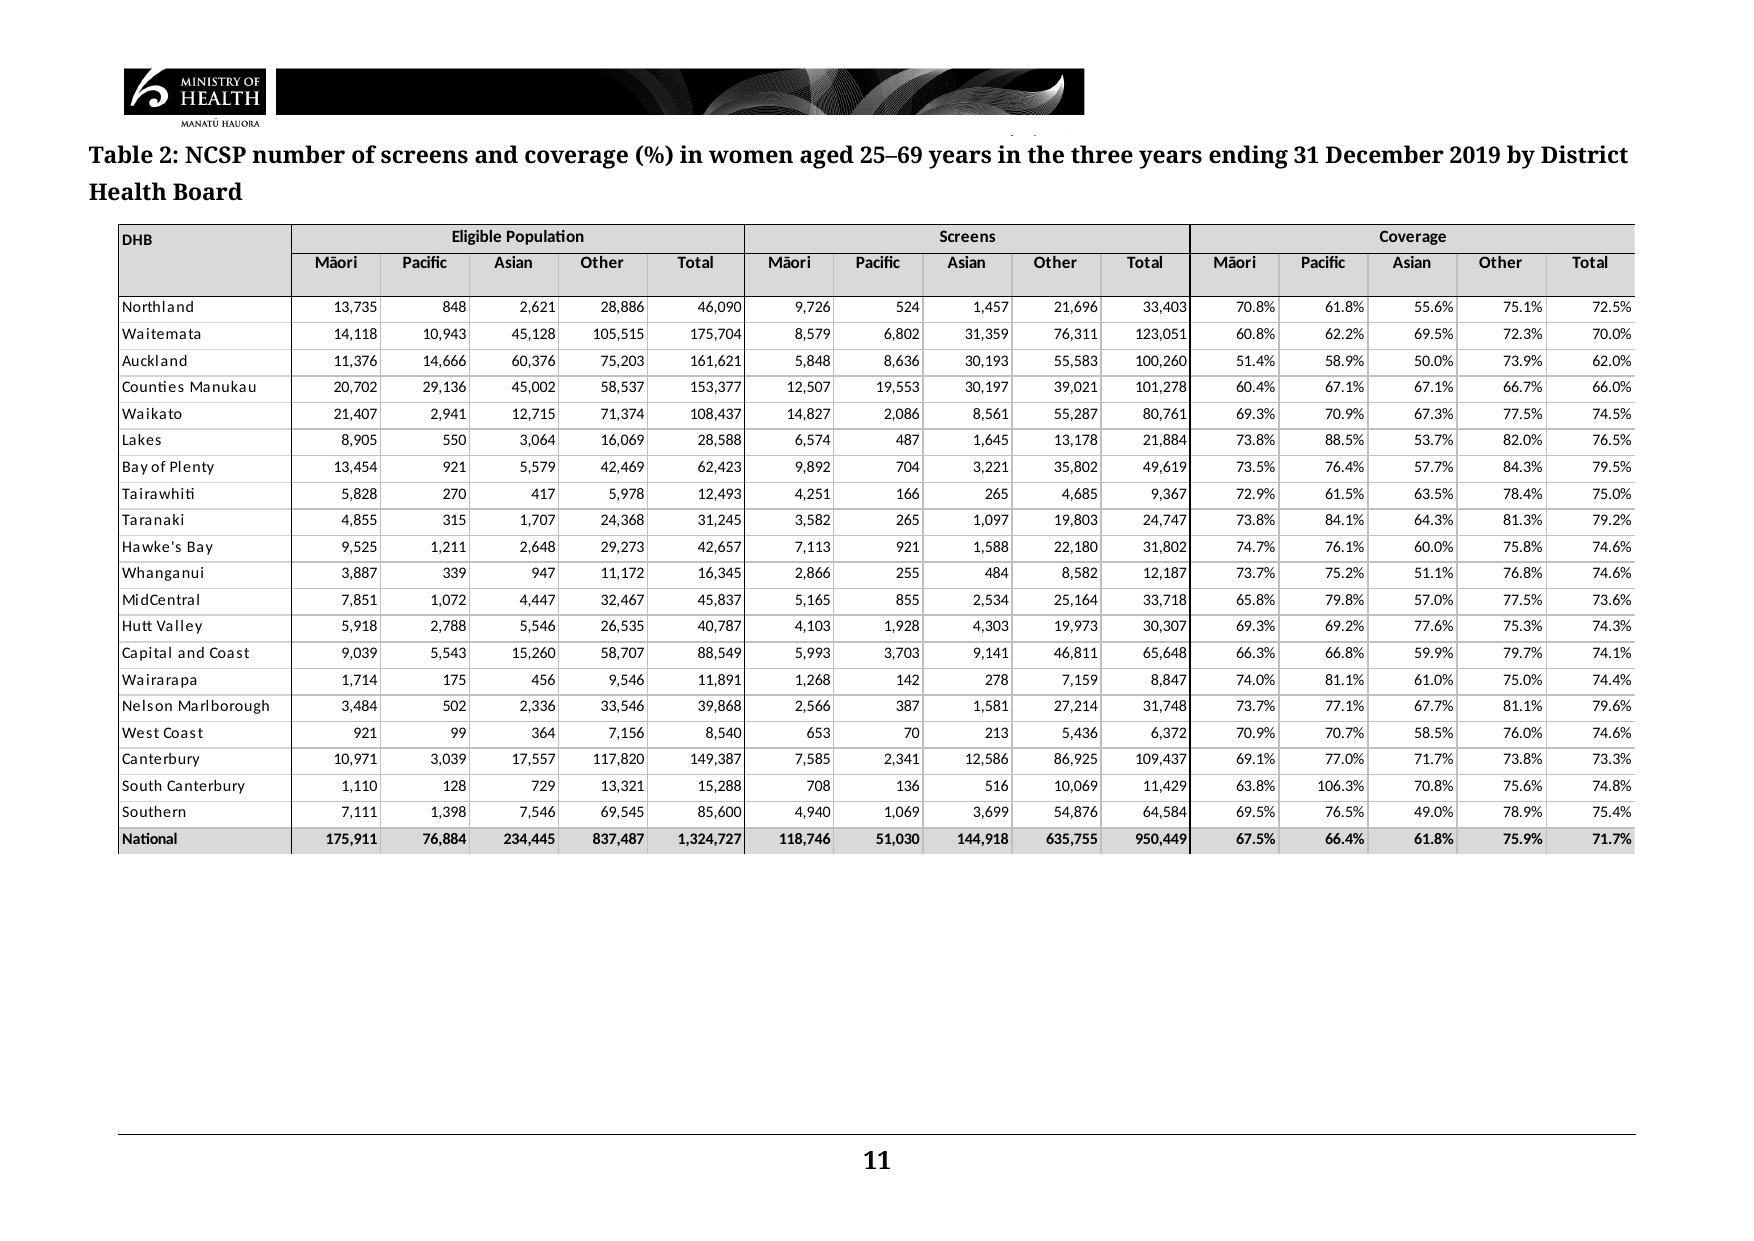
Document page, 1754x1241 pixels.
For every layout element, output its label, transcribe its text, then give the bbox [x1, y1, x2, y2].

picture [118, 59, 1093, 136]
text Table 2: NCSP number of screens and coverage (%) in women aged 25–69 years in the three years ending 31 December 2019 by District Health Board [88, 139, 1636, 207]
